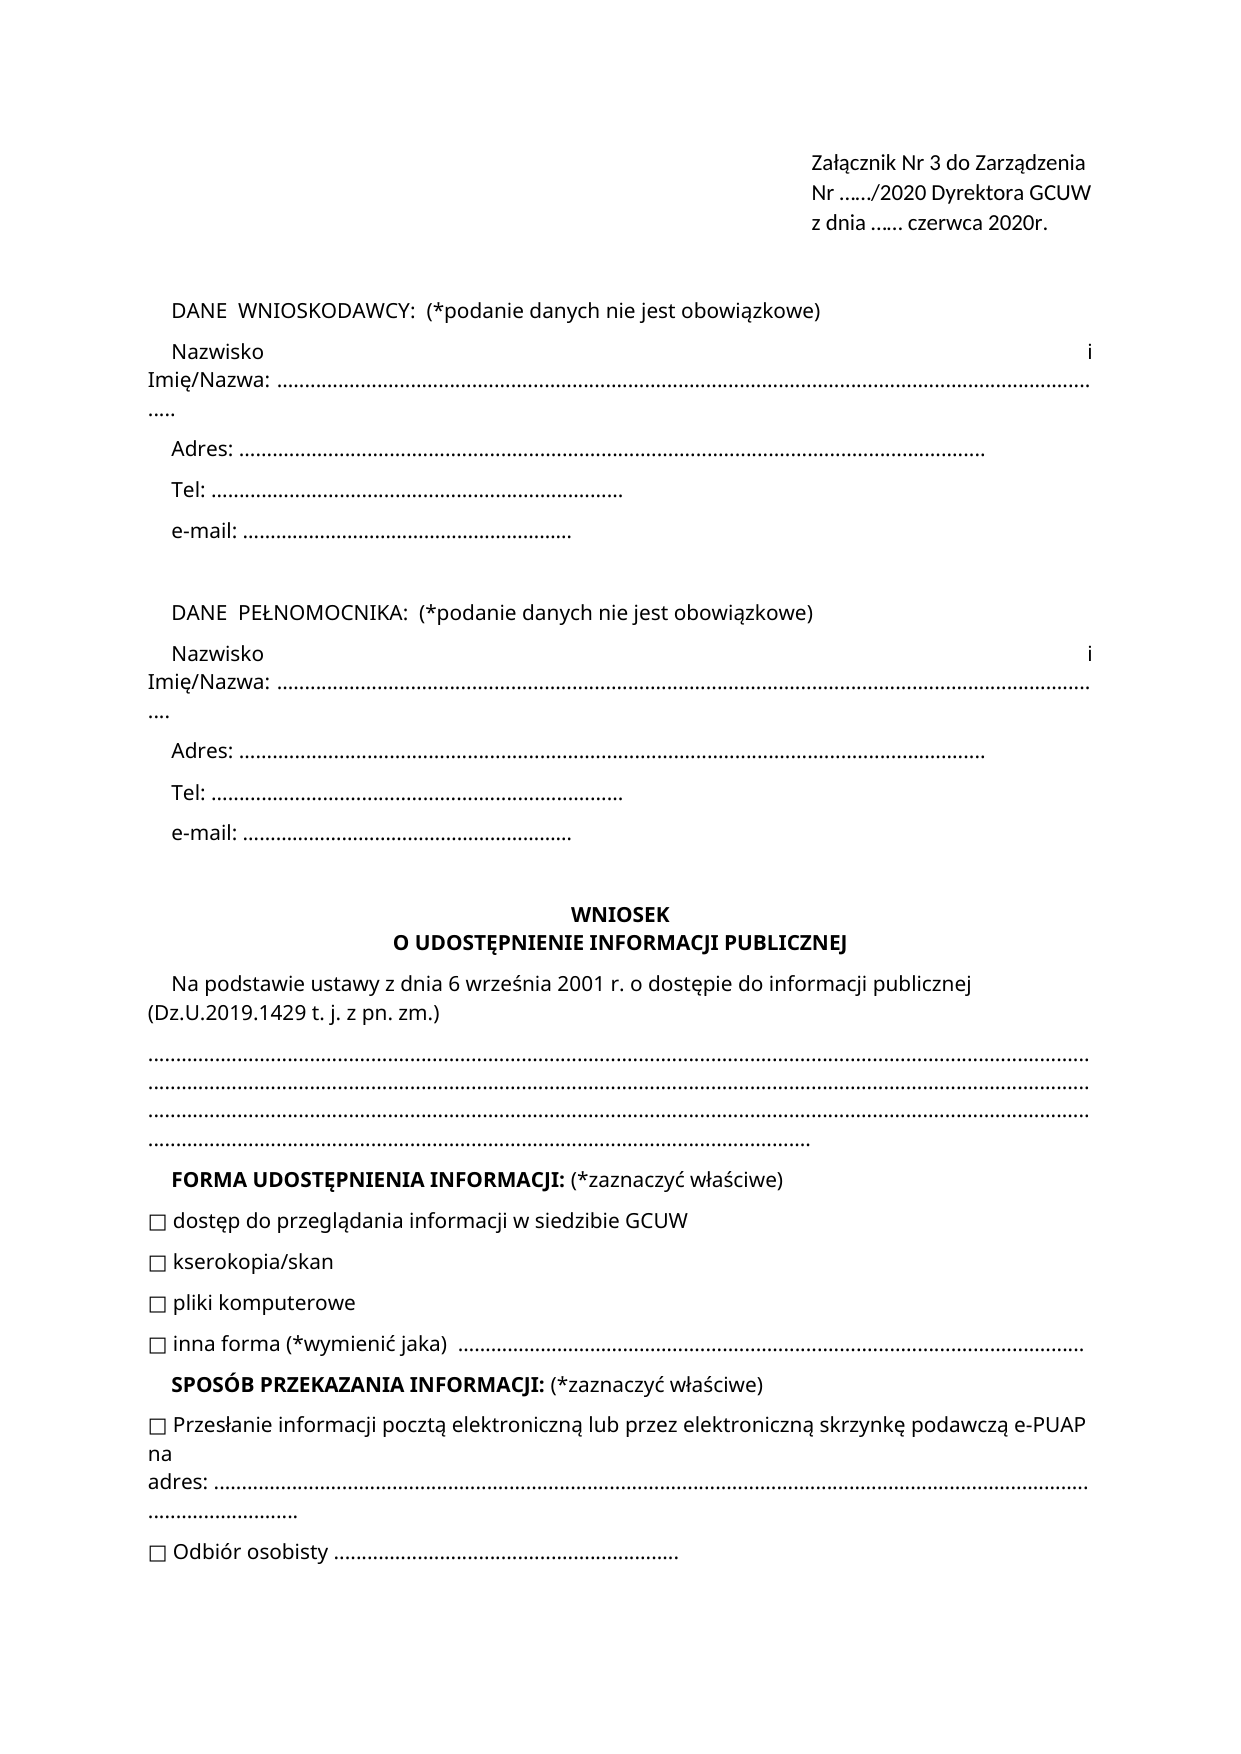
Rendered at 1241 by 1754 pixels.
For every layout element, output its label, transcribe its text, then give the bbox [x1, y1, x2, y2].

text DANE PEŁNOMOCNIKA: (*podanie danych nie jest obowiązkowe) [148, 598, 1093, 626]
text Adres: ...................................................................................................................................... [148, 737, 1093, 765]
text □ kserokopia/skan [148, 1247, 1093, 1275]
text e-mail: …………………………………………………… [148, 516, 1093, 545]
text Tel: .......................................................................... [148, 476, 1093, 504]
text WNIOSEK O UDOSTĘPNIENIE INFORMACJI PUBLICZNEJ [148, 900, 1093, 957]
text .................................................................................................................................................................................................................................................................................................................................................................................................................................................................................................................................................................................................................................................. [148, 1039, 1093, 1152]
text Nazwisko i Imię/Nazwa: ...................................................................................................................................................... [148, 639, 1093, 724]
text e-mail: …………………………………………………… [148, 818, 1093, 847]
text Załącznik Nr 3 do Zarządzenia Nr ……/2020 Dyrektora GCUW z dnia …… czerwca 2020r. [811, 148, 1093, 236]
text □ inna forma (*wymienić jaka) ………………………………….......................................................................... [148, 1329, 1093, 1357]
text Adres: ...................................................................................................................................... [148, 434, 1093, 463]
text Na podstawie ustawy z dnia 6 września 2001 r. o dostępie do informacji publicznej (Dz.U.2019.1429 t. j. z pn. zm.) [148, 969, 1093, 1026]
text □ Przesłanie informacji pocztą elektroniczną lub przez elektroniczną skrzynkę podawczą e-PUAP na adres: ........................................................................................................................................................................................ [148, 1411, 1093, 1524]
text DANE WNIOSKODAWCY: (*podanie danych nie jest obowiązkowe) [148, 296, 1093, 324]
text Tel: .......................................................................... [148, 778, 1093, 806]
text FORMA UDOSTĘPNIENIA INFORMACJI: (*zaznaczyć właściwe) [148, 1165, 1093, 1193]
text □ pliki komputerowe [148, 1288, 1093, 1316]
text □ dostęp do przeglądania informacji w siedzibie GCUW [148, 1206, 1093, 1234]
text □ Odbiór osobisty .............................................................. [148, 1537, 1093, 1565]
text Nazwisko i Imię/Nazwa: ....................................................................................................................................................... [148, 337, 1093, 422]
text SPOSÓB PRZEKAZANIA INFORMACJI: (*zaznaczyć właściwe) [148, 1370, 1093, 1398]
